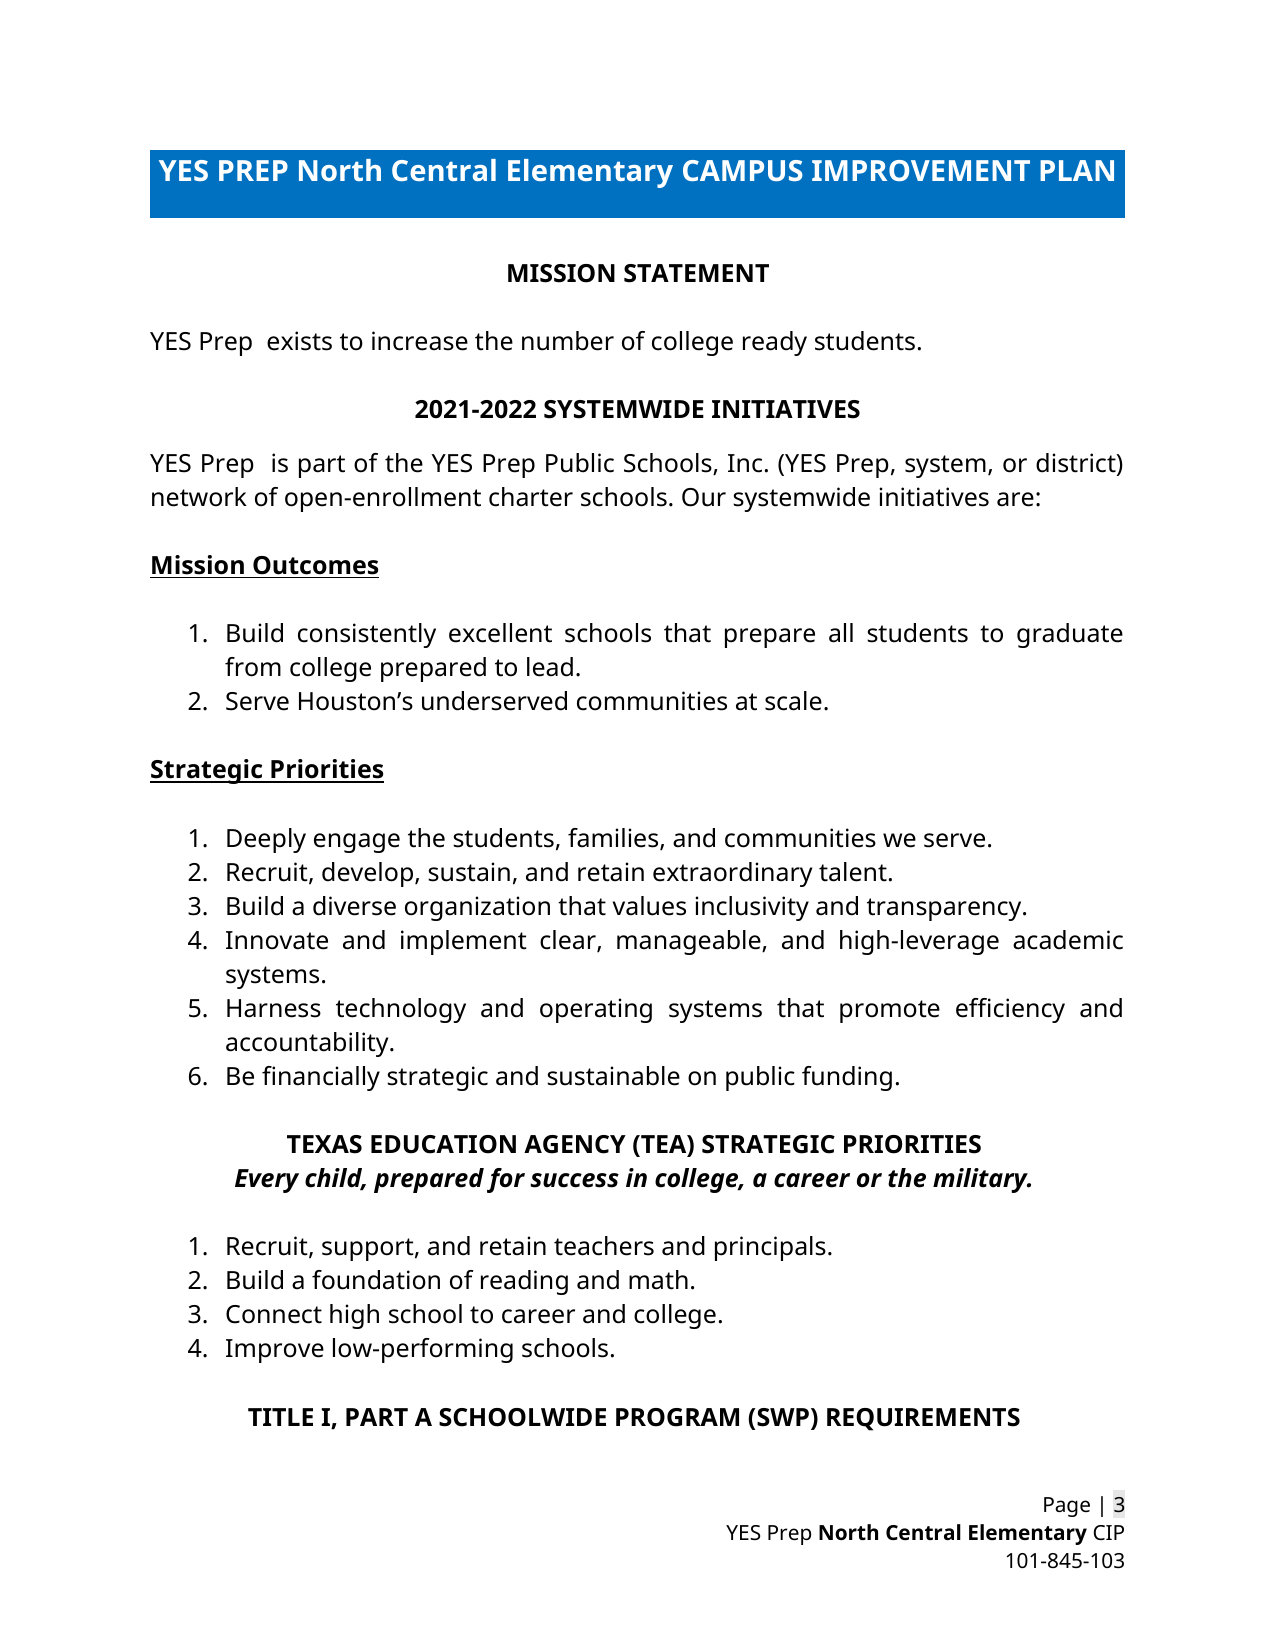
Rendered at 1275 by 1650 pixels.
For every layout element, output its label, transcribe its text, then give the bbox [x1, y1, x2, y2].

list Recruit, develop, sustain, and retain extraordinary talent. [187, 854, 1125, 888]
list Be financially strategic and sustainable on public funding. [187, 1059, 1125, 1093]
text TEXAS EDUCATION AGENCY (TEA) STRATEGIC PRIORITIES [150, 1127, 1125, 1161]
text TITLE I, PART A SCHOOLWIDE PROGRAM (SWP) REQUIREMENTS [150, 1399, 1125, 1433]
list Deeply engage the students, families, and communities we serve. [187, 820, 1125, 854]
list Serve Houston’s underserved communities at scale. [187, 684, 1125, 718]
text Mission Outcomes [150, 548, 1125, 582]
subtitle 2021-2022 SYSTEMWIDE INITIATIVES [150, 392, 1125, 426]
list Improve low-performing schools. [187, 1331, 1125, 1365]
list Connect high school to career and college. [187, 1297, 1125, 1331]
text Strategic Priorities [150, 752, 1125, 786]
list Harness technology and operating systems that promote efficiency and accountability. [187, 991, 1125, 1059]
text Every child, prepared for success in college, a career or the military. [150, 1161, 1125, 1195]
list Innovate and implement clear, manageable, and high-leverage academic systems. [187, 922, 1125, 991]
list Build consistently excellent schools that prepare all students to graduate from college prepared to lead. [187, 616, 1125, 684]
list Build a diverse organization that values inclusivity and transparency. [187, 888, 1125, 922]
text YES Prep is part of the YES Prep Public Schools, Inc. (YES Prep, system, or district) network of open-enrollment charter schools. Our systemwide initiatives are: [150, 446, 1125, 514]
subtitle MISSION STATEMENT [150, 255, 1125, 289]
text YES Prep exists to increase the number of college ready students. [150, 323, 1125, 357]
text YES PREP North Central Elementary CAMPUS IMPROVEMENT PLAN [150, 150, 1125, 190]
list Recruit, support, and retain teachers and principals. [187, 1229, 1125, 1263]
list Build a foundation of reading and math. [187, 1263, 1125, 1297]
